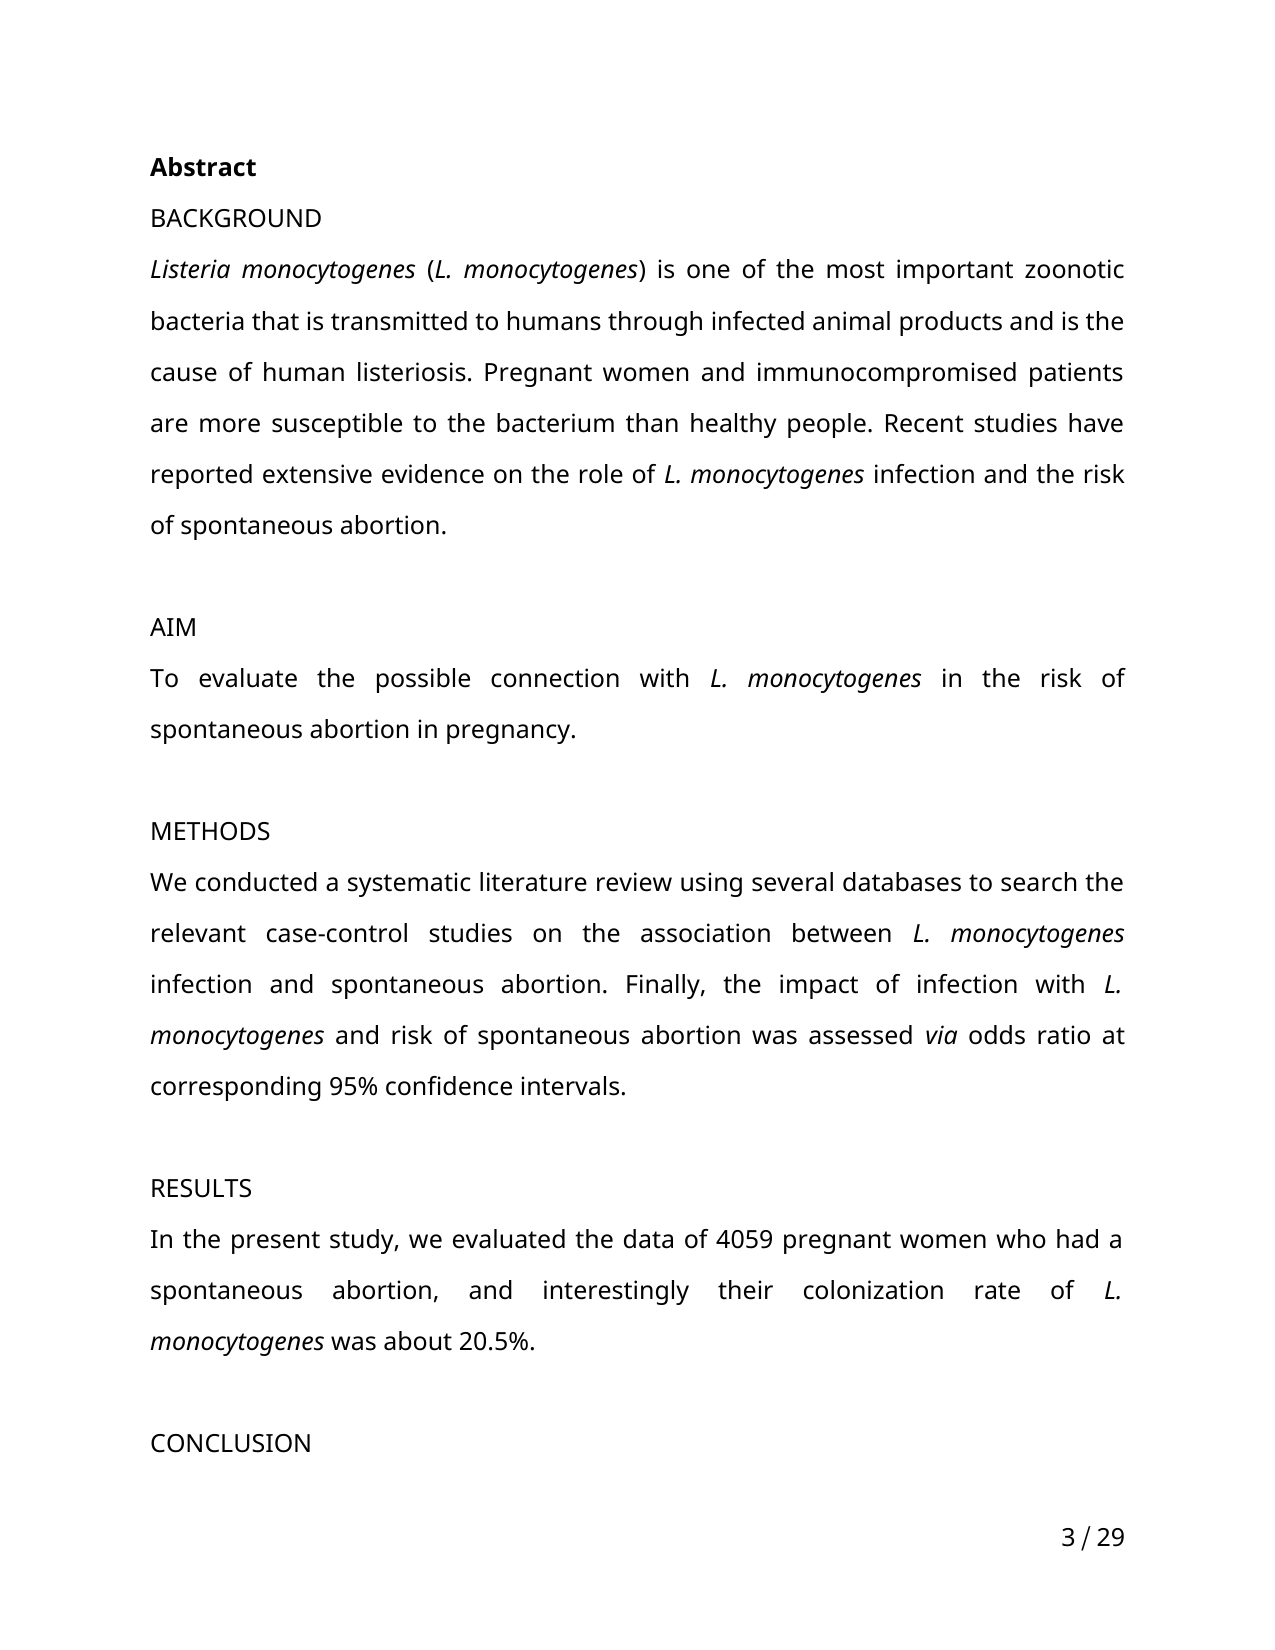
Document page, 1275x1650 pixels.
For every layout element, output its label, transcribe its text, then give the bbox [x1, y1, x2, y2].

text In the present study, we evaluated the data of 4059 pregnant women who had a spontaneous abortion, and interestingly their colonization rate of L. monocytogenes was about 20.5%. [150, 1222, 1125, 1358]
text Abstract [150, 150, 1125, 184]
text CONCLUSION [150, 1426, 1125, 1460]
text We conducted a systematic literature review using several databases to search the relevant case-control studies on the association between L. monocytogenes infection and spontaneous abortion. Finally, the impact of infection with L. monocytogenes and risk of spontaneous abortion was assessed via odds ratio at corresponding 95% confidence intervals. [150, 864, 1125, 1103]
text To evaluate the possible connection with L. monocytogenes in the risk of spontaneous abortion in pregnancy. [150, 660, 1125, 746]
text METHODS [150, 813, 1125, 848]
text BACKGROUND [150, 201, 1125, 235]
text RESULTS [150, 1171, 1125, 1205]
text Listeria monocytogenes (L. monocytogenes) is one of the most important zoonotic bacteria that is transmitted to humans through infected animal products and is the cause of human listeriosis. Pregnant women and immunocompromised patients are more susceptible to the bacterium than healthy people. Recent studies have reported extensive evidence on the role of L. monocytogenes infection and the risk of spontaneous abortion. [150, 252, 1125, 541]
text AIM [150, 609, 1125, 643]
